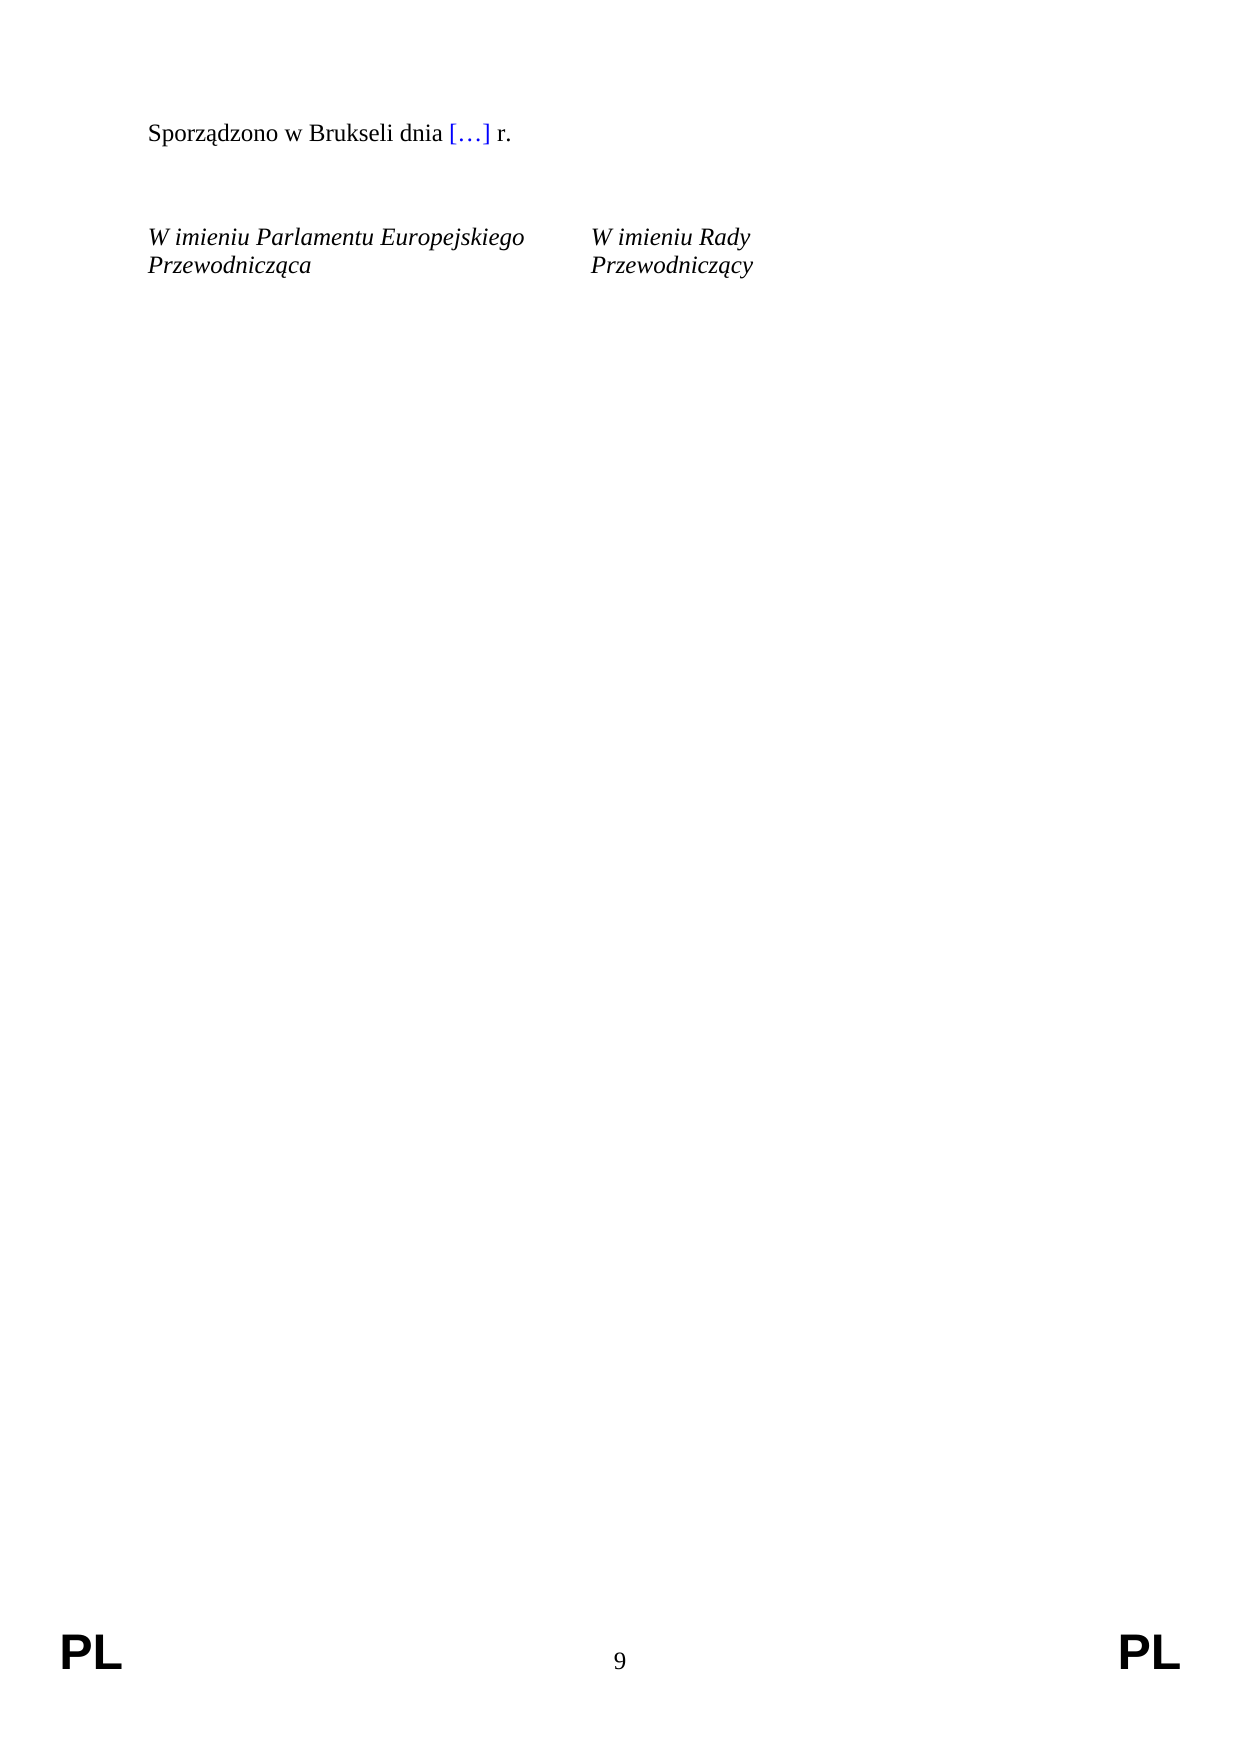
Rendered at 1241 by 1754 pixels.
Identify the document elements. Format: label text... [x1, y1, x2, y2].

text W imieniu Parlamentu Europejskiego W imieniu Rady [148, 222, 1093, 251]
text Przewodnicząca Przewodniczący [148, 251, 1093, 279]
text Sporządzono w Brukseli dnia […] r. [148, 118, 1093, 147]
